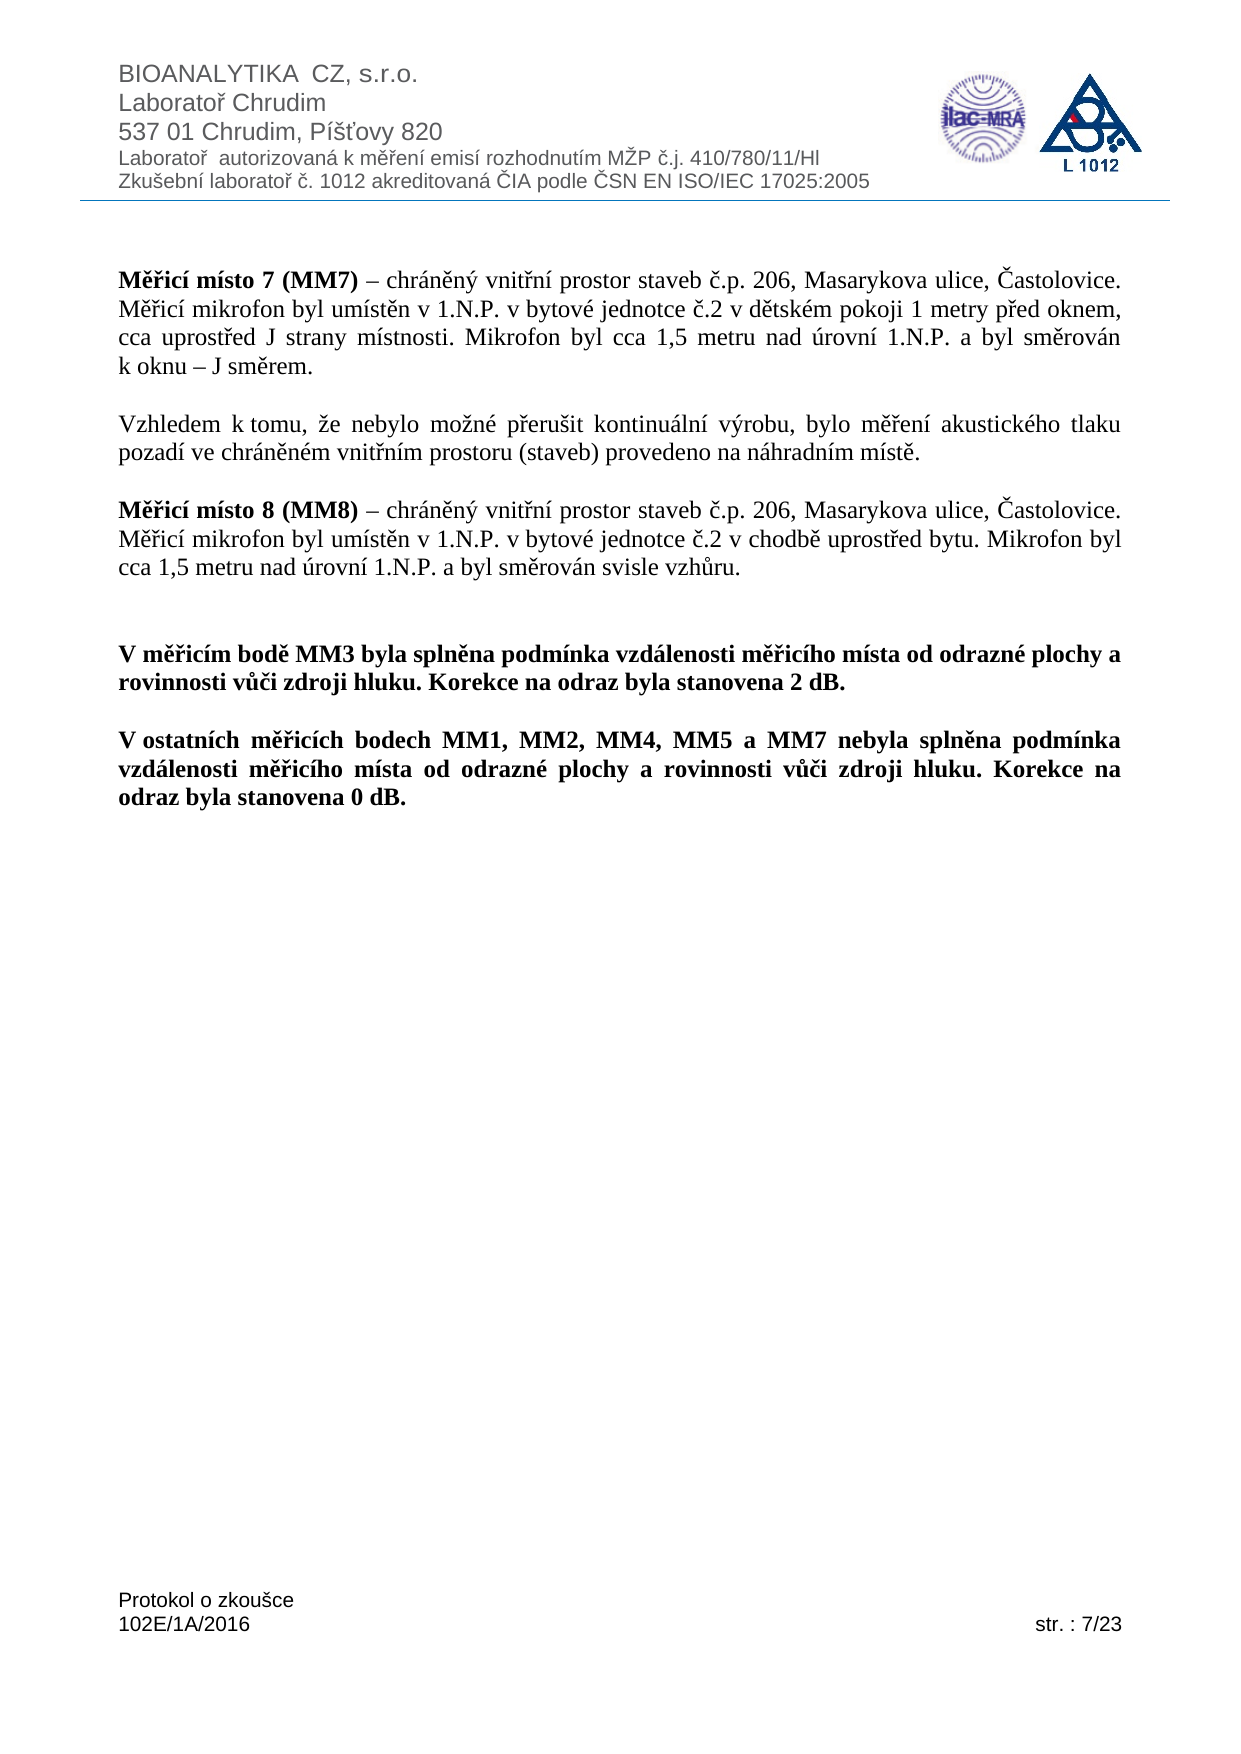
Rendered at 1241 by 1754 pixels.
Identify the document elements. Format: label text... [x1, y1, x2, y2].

text V ostatních měřicích bodech MM1, MM2, MM4, MM5 a MM7 nebyla splněna podmínka vzdálenosti měřicího místa od odrazné plochy a rovinnosti vůči zdroji hluku. Korekce na odraz byla stanovena 0 dB. [118, 725, 1122, 811]
text Vzhledem k tomu, že nebylo možné přerušit kontinuální výrobu, bylo měření akustického tlaku pozadí ve chráněném vnitřním prostoru (staveb) provedeno na náhradním místě. [118, 409, 1122, 466]
text Měřicí místo 7 (MM7) – chráněný vnitřní prostor staveb č.p. 206, Masarykova ulice, Častolovice. Měřicí mikrofon byl umístěn v 1.N.P. v bytové jednotce č.2 v dětském pokoji 1 metry před oknem, cca uprostřed J strany místnosti. Mikrofon byl cca 1,5 metru nad úrovní 1.N.P. a byl směrován k oknu – J směrem. [118, 265, 1122, 380]
text Měřicí místo 8 (MM8) – chráněný vnitřní prostor staveb č.p. 206, Masarykova ulice, Častolovice. Měřicí mikrofon byl umístěn v 1.N.P. v bytové jednotce č.2 v chodbě uprostřed bytu. Mikrofon byl cca 1,5 metru nad úrovní 1.N.P. a byl směrován svisle vzhůru. [118, 495, 1122, 581]
text V měřicím bodě MM3 byla splněna podmínka vzdálenosti měřicího místa od odrazné plochy a rovinnosti vůči zdroji hluku. Korekce na odraz byla stanovena 2 dB. [118, 639, 1122, 696]
picture [938, 71, 1142, 172]
